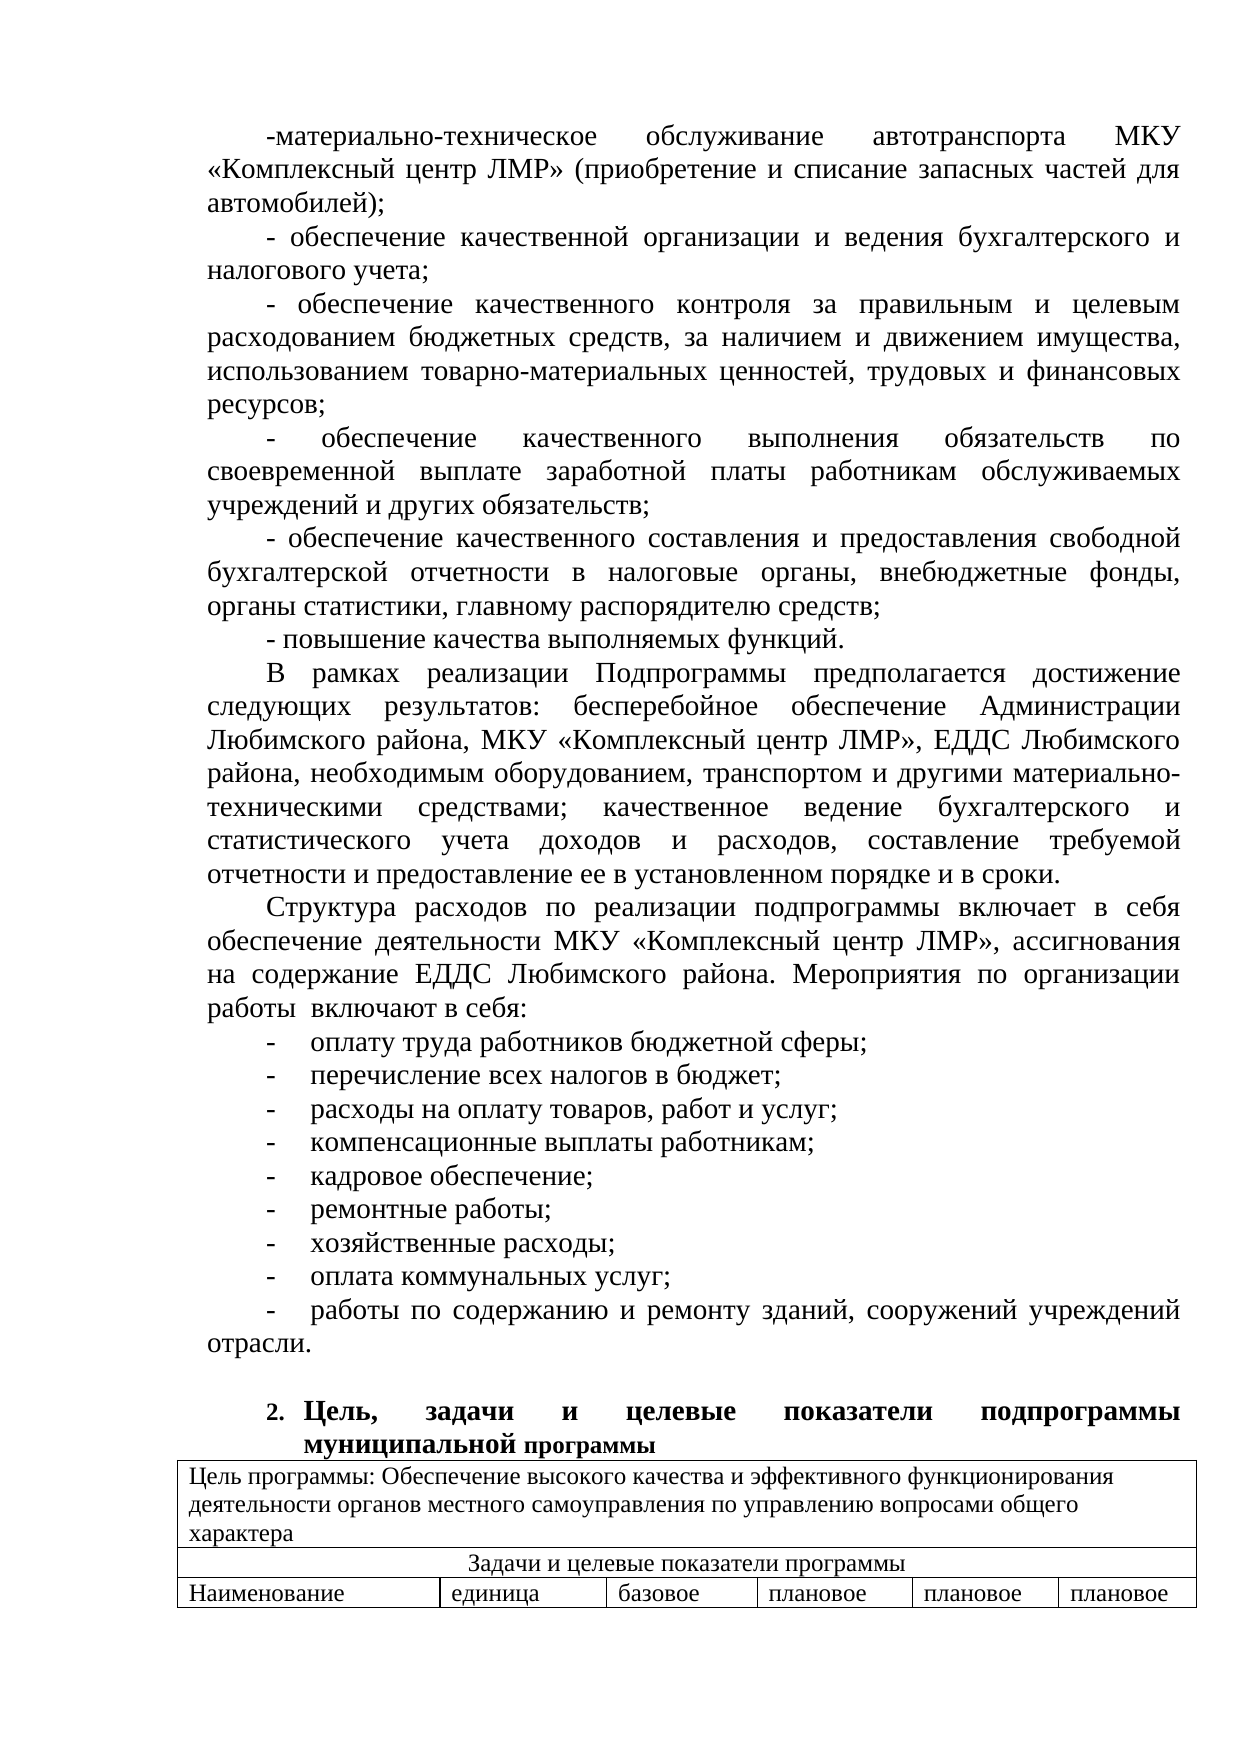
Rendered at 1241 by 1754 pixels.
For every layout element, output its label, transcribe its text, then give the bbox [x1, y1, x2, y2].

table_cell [1059, 1578, 1196, 1607]
list работы по содержанию и ремонту зданий, сооружений учреждений отрасли. [207, 1292, 1181, 1359]
text - обеспечение качественной организации и ведения бухгалтерского и налогового учета; [207, 219, 1181, 286]
list Цель, задачи и целевые показатели подпрограммы муниципальной программы [266, 1393, 1181, 1460]
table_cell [913, 1578, 1058, 1607]
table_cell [178, 1578, 439, 1607]
text - обеспечение качественного контроля за правильным и целевым расходованием бюджетных средств, за наличием и движением имущества, использованием товарно-материальных ценностей, трудовых и финансовых ресурсов; [207, 286, 1181, 420]
list хозяйственные расходы; [207, 1225, 1181, 1258]
text -материально-техническое обслуживание автотранспорта МКУ «Комплексный центр ЛМР» (приобретение и списание запасных частей для автомобилей); [207, 118, 1181, 219]
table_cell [758, 1578, 912, 1607]
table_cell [607, 1578, 757, 1607]
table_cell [441, 1578, 606, 1607]
table_cell Задачи и целевые показатели программы [178, 1548, 1196, 1577]
list ремонтные работы; [207, 1191, 1181, 1225]
table_header Цель программы: Обеспечение высокого качества и эффективного функционирования деятельности органов местного самоуправления по управлению вопросами общего характера [178, 1461, 1196, 1547]
text - обеспечение качественного составления и предоставления свободной бухгалтерской отчетности в налоговые органы, внебюджетные фонды, органы статистики, главному распорядителю средств; [207, 521, 1181, 621]
list оплата коммунальных услуг; [207, 1258, 1181, 1292]
list расходы на оплату товаров, работ и услуг; [207, 1091, 1181, 1124]
text - обеспечение качественного выполнения обязательств по своевременной выплате заработной платы работникам обслуживаемых учреждений и других обязательств; [207, 420, 1181, 521]
list перечисление всех налогов в бюджет; [207, 1057, 1181, 1091]
list компенсационные выплаты работникам; [207, 1124, 1181, 1158]
text Структура расходов по реализации подпрограммы включает в себя обеспечение деятельности МКУ «Комплексный центр ЛМР», ассигнования на содержание ЕДДС Любимского района. Мероприятия по организации работы включают в себя: [207, 889, 1181, 1024]
list кадровое обеспечение; [207, 1158, 1181, 1191]
text В рамках реализации Подпрограммы предполагается достижение следующих результатов: бесперебойное обеспечение Администрации Любимского района, МКУ «Комплексный центр ЛМР», ЕДДС Любимского района, необходимым оборудованием, транспортом и другими материально-техническими средствами; качественное ведение бухгалтерского и статистического учета доходов и расходов, составление требуемой отчетности и предоставление ее в установленном порядке и в сроки. [207, 655, 1181, 889]
list оплату труда работников бюджетной сферы; [207, 1024, 1181, 1057]
text - повышение качества выполняемых функций. [207, 621, 1181, 655]
